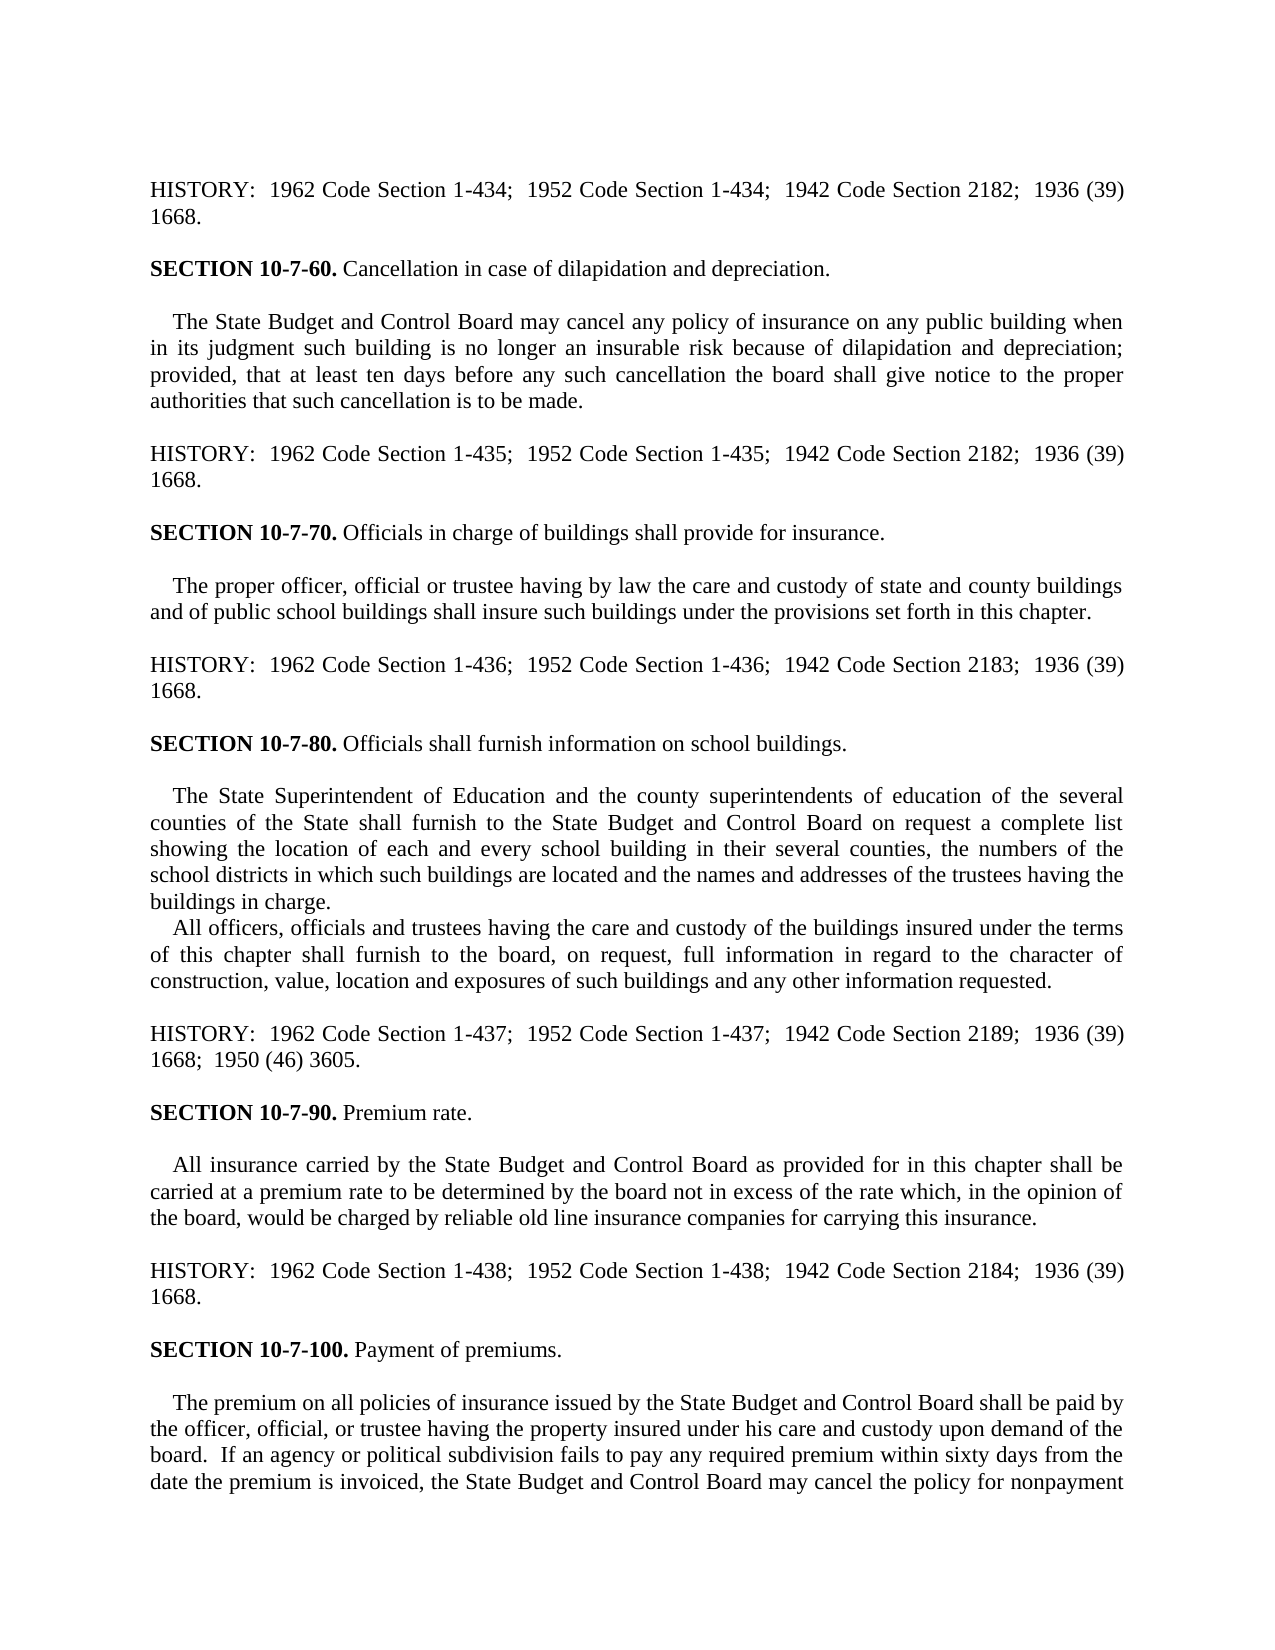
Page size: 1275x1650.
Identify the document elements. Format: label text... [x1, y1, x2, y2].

text SECTION 10-7-100. Payment of premiums. [150, 1336, 1125, 1362]
text The proper officer, official or trustee having by law the care and custody of state and county buildings and of public school buildings shall insure such buildings under the provisions set forth in this chapter. [150, 572, 1125, 624]
text HISTORY: 1962 Code Section 1-435; 1952 Code Section 1-435; 1942 Code Section 2182; 1936 (39) 1668. [150, 440, 1125, 493]
text SECTION 10-7-60. Cancellation in case of dilapidation and depreciation. [150, 255, 1125, 282]
text The State Budget and Control Board may cancel any policy of insurance on any public building when in its judgment such building is no longer an insurable risk because of dilapidation and depreciation; provided, that at least ten days before any such cancellation the board shall give notice to the proper authorities that such cancellation is to be made. [150, 308, 1125, 413]
text HISTORY: 1962 Code Section 1-438; 1952 Code Section 1-438; 1942 Code Section 2184; 1936 (39) 1668. [150, 1257, 1125, 1309]
text SECTION 10-7-80. Officials shall furnish information on school buildings. [150, 730, 1125, 756]
text All insurance carried by the State Budget and Control Board as provided for in this chapter shall be carried at a premium rate to be determined by the board not in excess of the rate which, in the opinion of the board, would be charged by reliable old line insurance companies for carrying this insurance. [150, 1151, 1125, 1231]
text HISTORY: 1962 Code Section 1-434; 1952 Code Section 1-434; 1942 Code Section 2182; 1936 (39) 1668. [150, 176, 1125, 229]
text SECTION 10-7-90. Premium rate. [150, 1099, 1125, 1125]
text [150, 1389, 1125, 1494]
text HISTORY: 1962 Code Section 1-437; 1952 Code Section 1-437; 1942 Code Section 2189; 1936 (39) 1668; 1950 (46) 3605. [150, 1020, 1125, 1072]
text HISTORY: 1962 Code Section 1-436; 1952 Code Section 1-436; 1942 Code Section 2183; 1936 (39) 1668. [150, 651, 1125, 703]
text SECTION 10-7-70. Officials in charge of buildings shall provide for insurance. [150, 519, 1125, 545]
text The State Superintendent of Education and the county superintendents of education of the several counties of the State shall furnish to the State Budget and Control Board on request a complete list showing the location of each and every school building in their several counties, the numbers of the school districts in which such buildings are located and the names and addresses of the trustees having the buildings in charge. [150, 782, 1125, 914]
text All officers, officials and trustees having the care and custody of the buildings insured under the terms of this chapter shall furnish to the board, on request, full information in regard to the character of construction, value, location and exposures of such buildings and any other information requested. [150, 914, 1125, 993]
